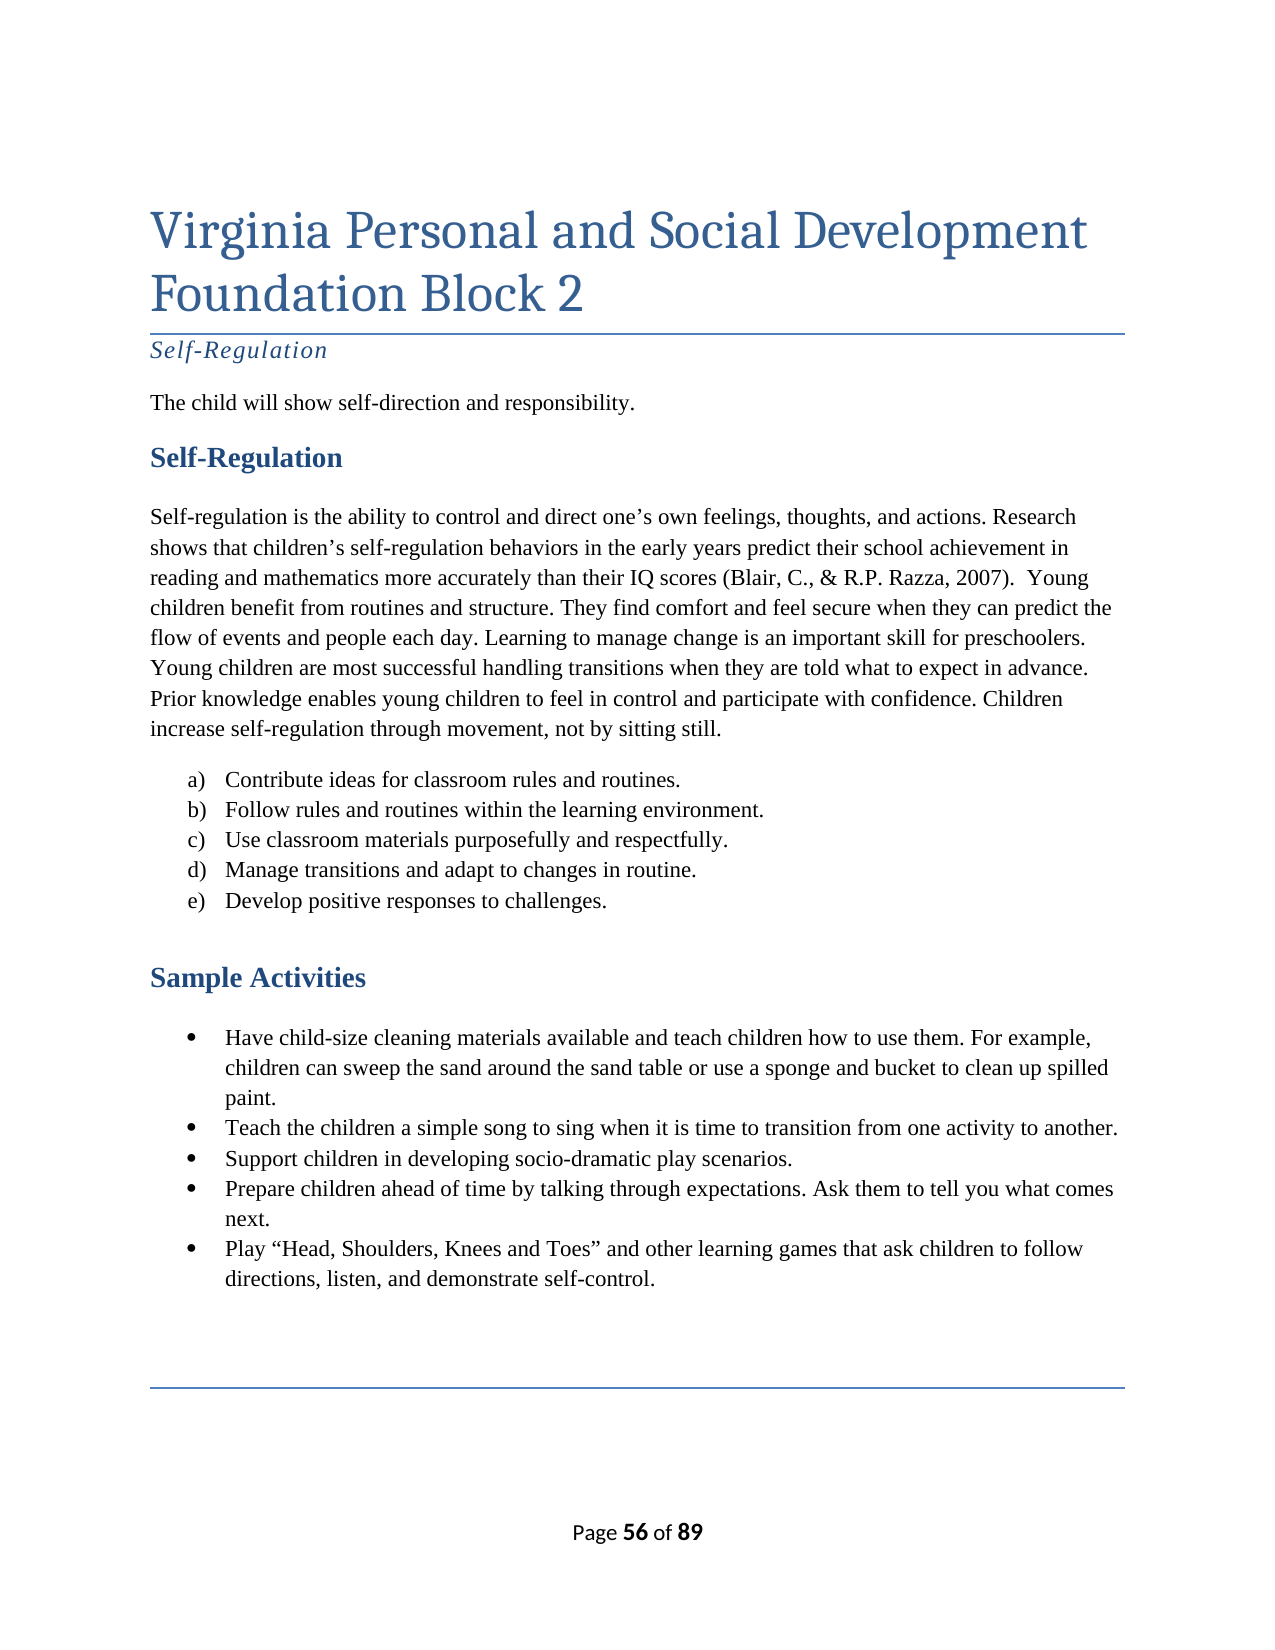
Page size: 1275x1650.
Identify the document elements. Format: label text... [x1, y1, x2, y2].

subtitle Sample Activities [150, 960, 1125, 994]
text The child will show self-direction and responsibility. [150, 389, 1125, 415]
list Develop positive responses to challenges. [187, 887, 1125, 913]
list Play “Head, Shoulders, Knees and Toes” and other learning games that ask children to follow directions, listen, and demonstrate self-control. [187, 1235, 1125, 1292]
list Contribute ideas for classroom rules and routines. [187, 766, 1125, 792]
list Support children in developing socio-dramatic play scenarios. [187, 1145, 1125, 1171]
list Teach the children a simple song to sing when it is time to transition from one activity to another. [187, 1114, 1125, 1141]
list Have child-size cleaning materials available and teach children how to use them. For example, children can sweep the sand around the sand table or use a sponge and bucket to clean up spilled paint. [187, 1024, 1125, 1111]
list Self-Regulation [150, 335, 1125, 364]
list Prepare children ahead of time by talking through expectations. Ask them to tell you what comes next. [187, 1175, 1125, 1231]
list Use classroom materials purposefully and respectfully. [187, 826, 1125, 853]
subtitle Virginia Personal and Social Development Foundation Block 2 [150, 200, 1125, 333]
subtitle Self-Regulation [150, 440, 1125, 473]
list Manage transitions and adapt to changes in routine. [187, 857, 1125, 883]
list Follow rules and routines within the learning environment. [187, 796, 1125, 822]
text Self-regulation is the ability to control and direct one’s own feelings, thoughts, and actions. Research shows that children’s self-regulation behaviors in the early years predict their school achievement in reading and mathematics more accurately than their IQ scores (Blair, C., & R.P. Razza, 2007). Young children benefit from routines and structure. They find comfort and feel secure when they can predict the flow of events and people each day. Learning to manage change is an important skill for preschoolers. Young children are most successful handling transitions when they are told what to expect in advance. Prior knowledge enables young children to feel in control and participate with confidence. Children increase self-regulation through movement, not by sitting still. [150, 503, 1125, 741]
